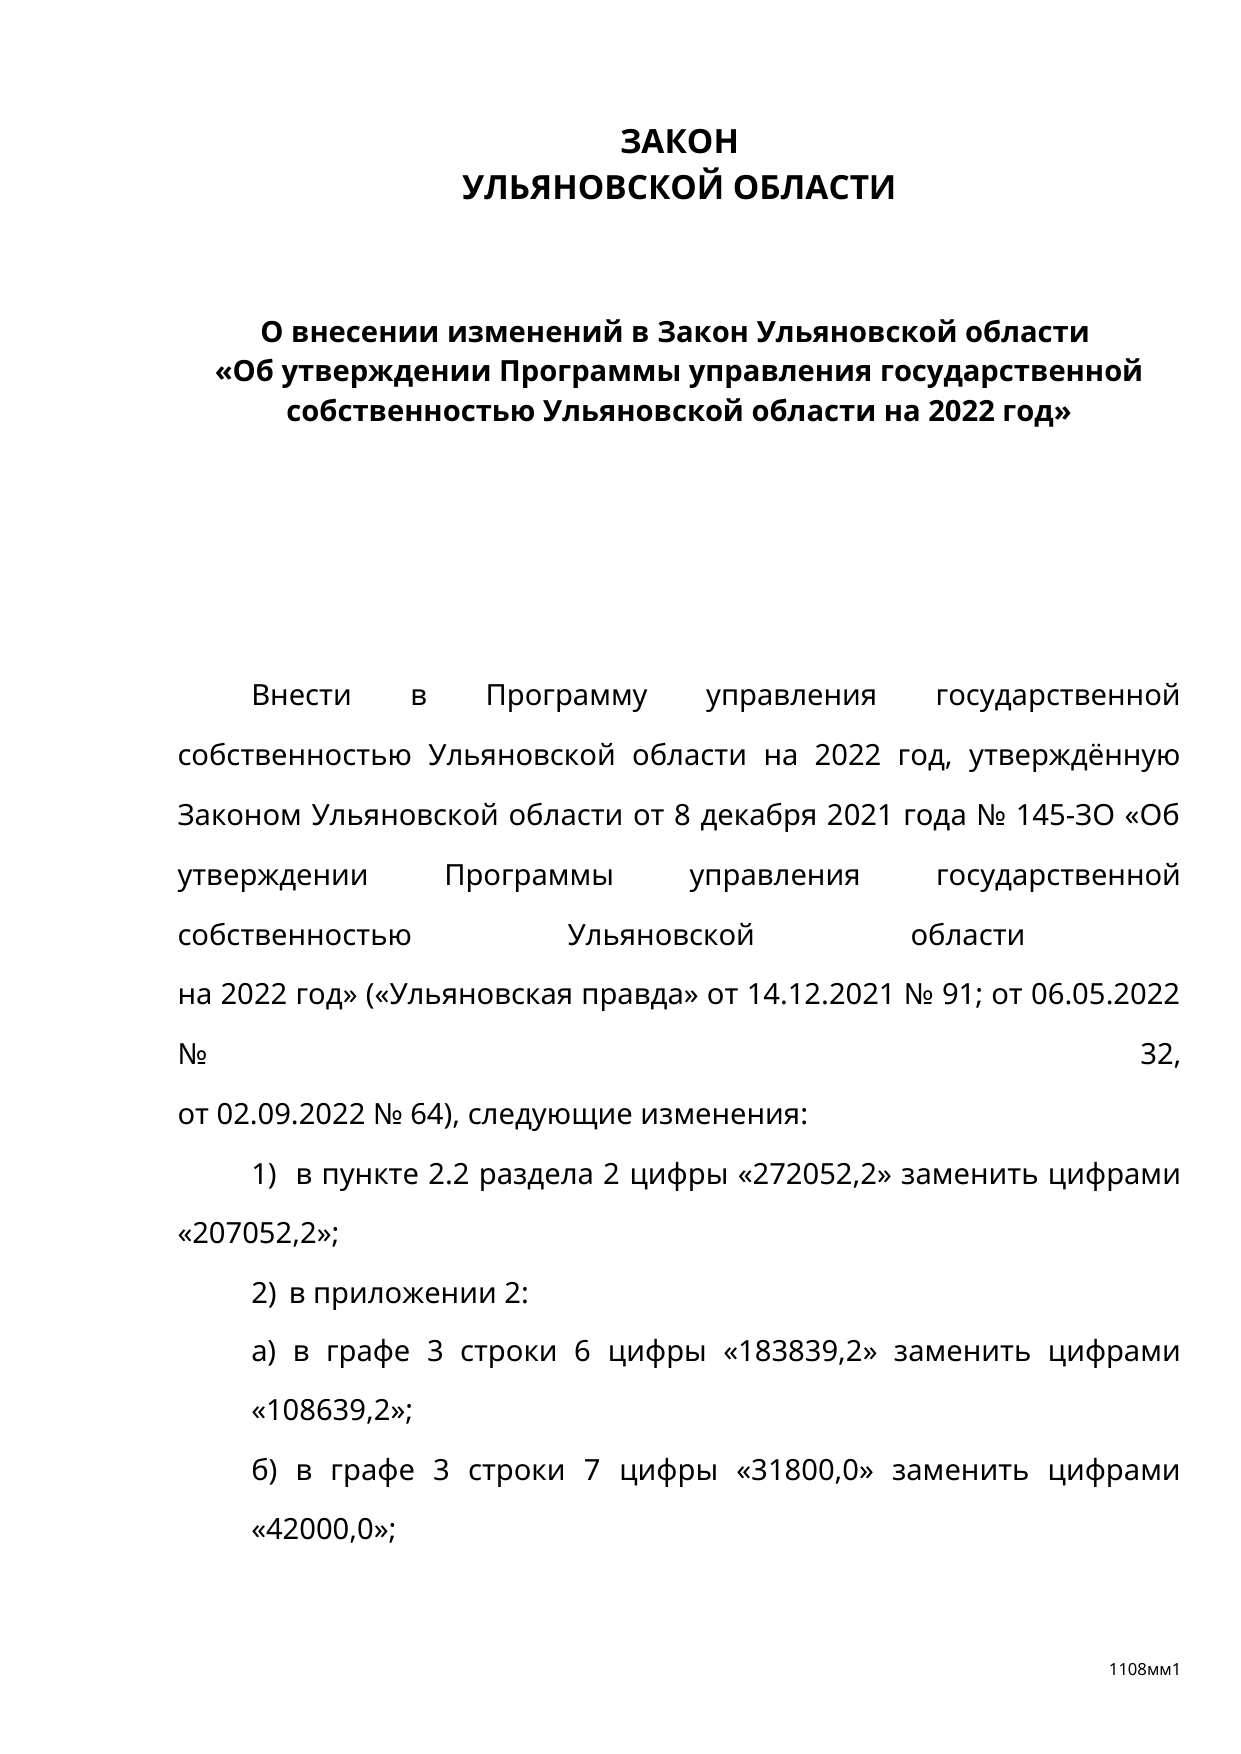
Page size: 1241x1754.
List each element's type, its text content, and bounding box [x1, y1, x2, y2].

text ЗАКОН [177, 118, 1181, 163]
text а) в графе 3 строки 6 цифры «183839,2» заменить цифрами «108639,2»; [251, 1330, 1181, 1429]
text Внести в Программу управления государственной собственностью Ульяновской области на 2022 год, утверждённую Законом Ульяновской области от 8 декабря 2021 года № 145-ЗО «Об утверждении Программы управления государственной собственностью Ульяновской области на 2022 год» («Ульяновская правда» от 14.12.2021 № 91; от 06.05.2022 № 32, от 02.09.2022 № 64), следующие изменения: [177, 674, 1181, 1133]
text б) в графе 3 строки 7 цифры «31800,0» заменить цифрами «42000,0»; [251, 1449, 1181, 1548]
text УЛЬЯНОВСКОЙ ОБЛАСТИ [177, 163, 1181, 209]
text О внесении изменений в Закон Ульяновской области «Об утверждении Программы управления государственной [177, 311, 1181, 390]
text собственностью Ульяновской области на 2022 год» [177, 390, 1181, 430]
list в приложении 2: [251, 1272, 1181, 1312]
list в пункте 2.2 раздела 2 цифры «272052,2» заменить цифрами «207052,2»; [177, 1153, 1181, 1252]
